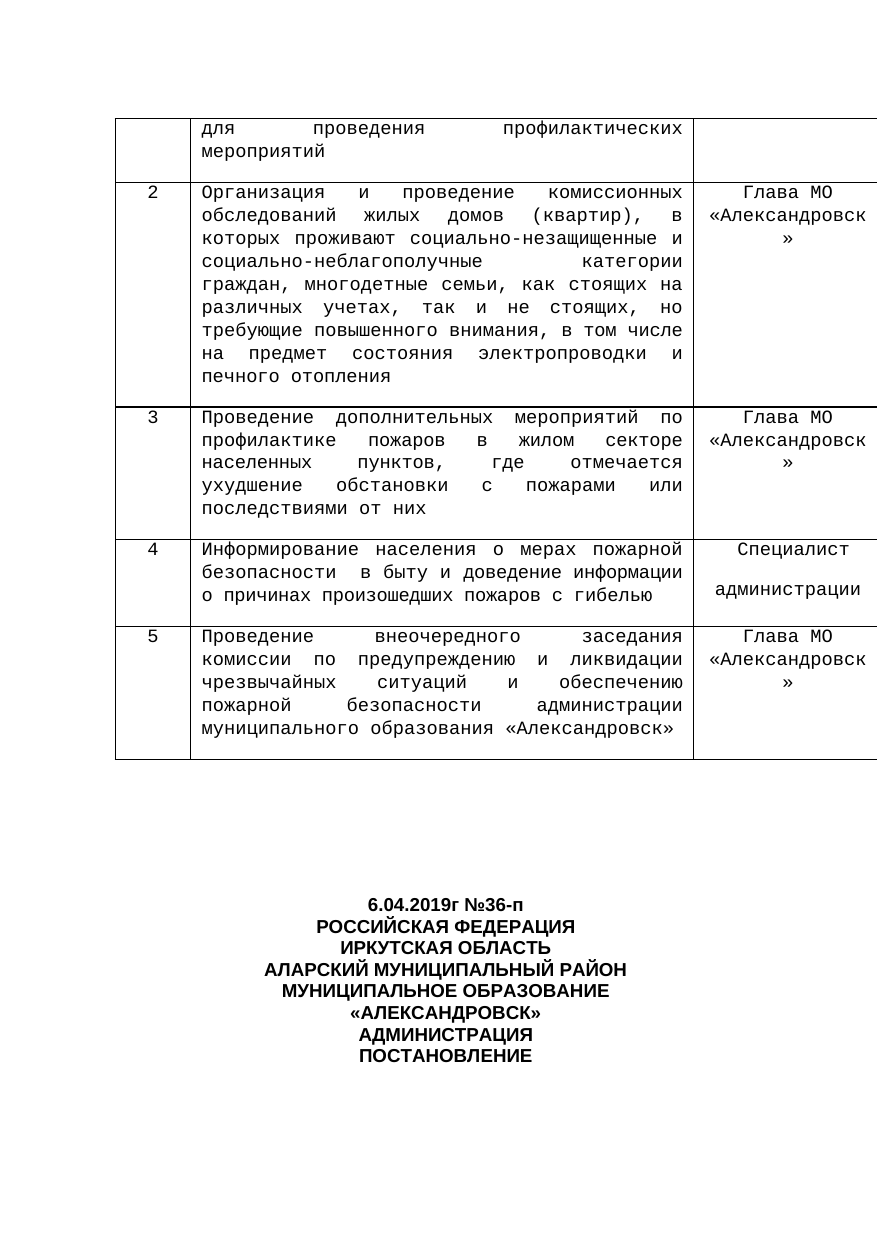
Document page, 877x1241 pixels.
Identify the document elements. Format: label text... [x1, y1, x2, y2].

text 6.04.2019г №36-п [198, 894, 693, 916]
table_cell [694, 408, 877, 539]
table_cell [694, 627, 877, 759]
text АДМИНИСТРАЦИЯ [198, 1023, 693, 1045]
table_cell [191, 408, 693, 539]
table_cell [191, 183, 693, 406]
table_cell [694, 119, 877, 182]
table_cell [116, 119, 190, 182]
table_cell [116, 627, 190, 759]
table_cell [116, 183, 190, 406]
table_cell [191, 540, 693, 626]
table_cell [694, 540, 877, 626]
text ИРКУТСКАЯ ОБЛАСТЬ [198, 937, 693, 959]
text АЛАРСКИЙ МУНИЦИПАЛЬНЫЙ РАЙОН [198, 959, 693, 980]
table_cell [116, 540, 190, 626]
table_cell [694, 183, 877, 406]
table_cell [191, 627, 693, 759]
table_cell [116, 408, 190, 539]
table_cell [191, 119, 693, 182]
text РОССИЙСКАЯ ФЕДЕРАЦИЯ [198, 916, 693, 937]
text МУНИЦИПАЛЬНОЕ ОБРАЗОВАНИЕ «АЛЕКСАНДРОВСК» [198, 980, 693, 1023]
text ПОСТАНОВЛЕНИЕ [198, 1045, 693, 1066]
